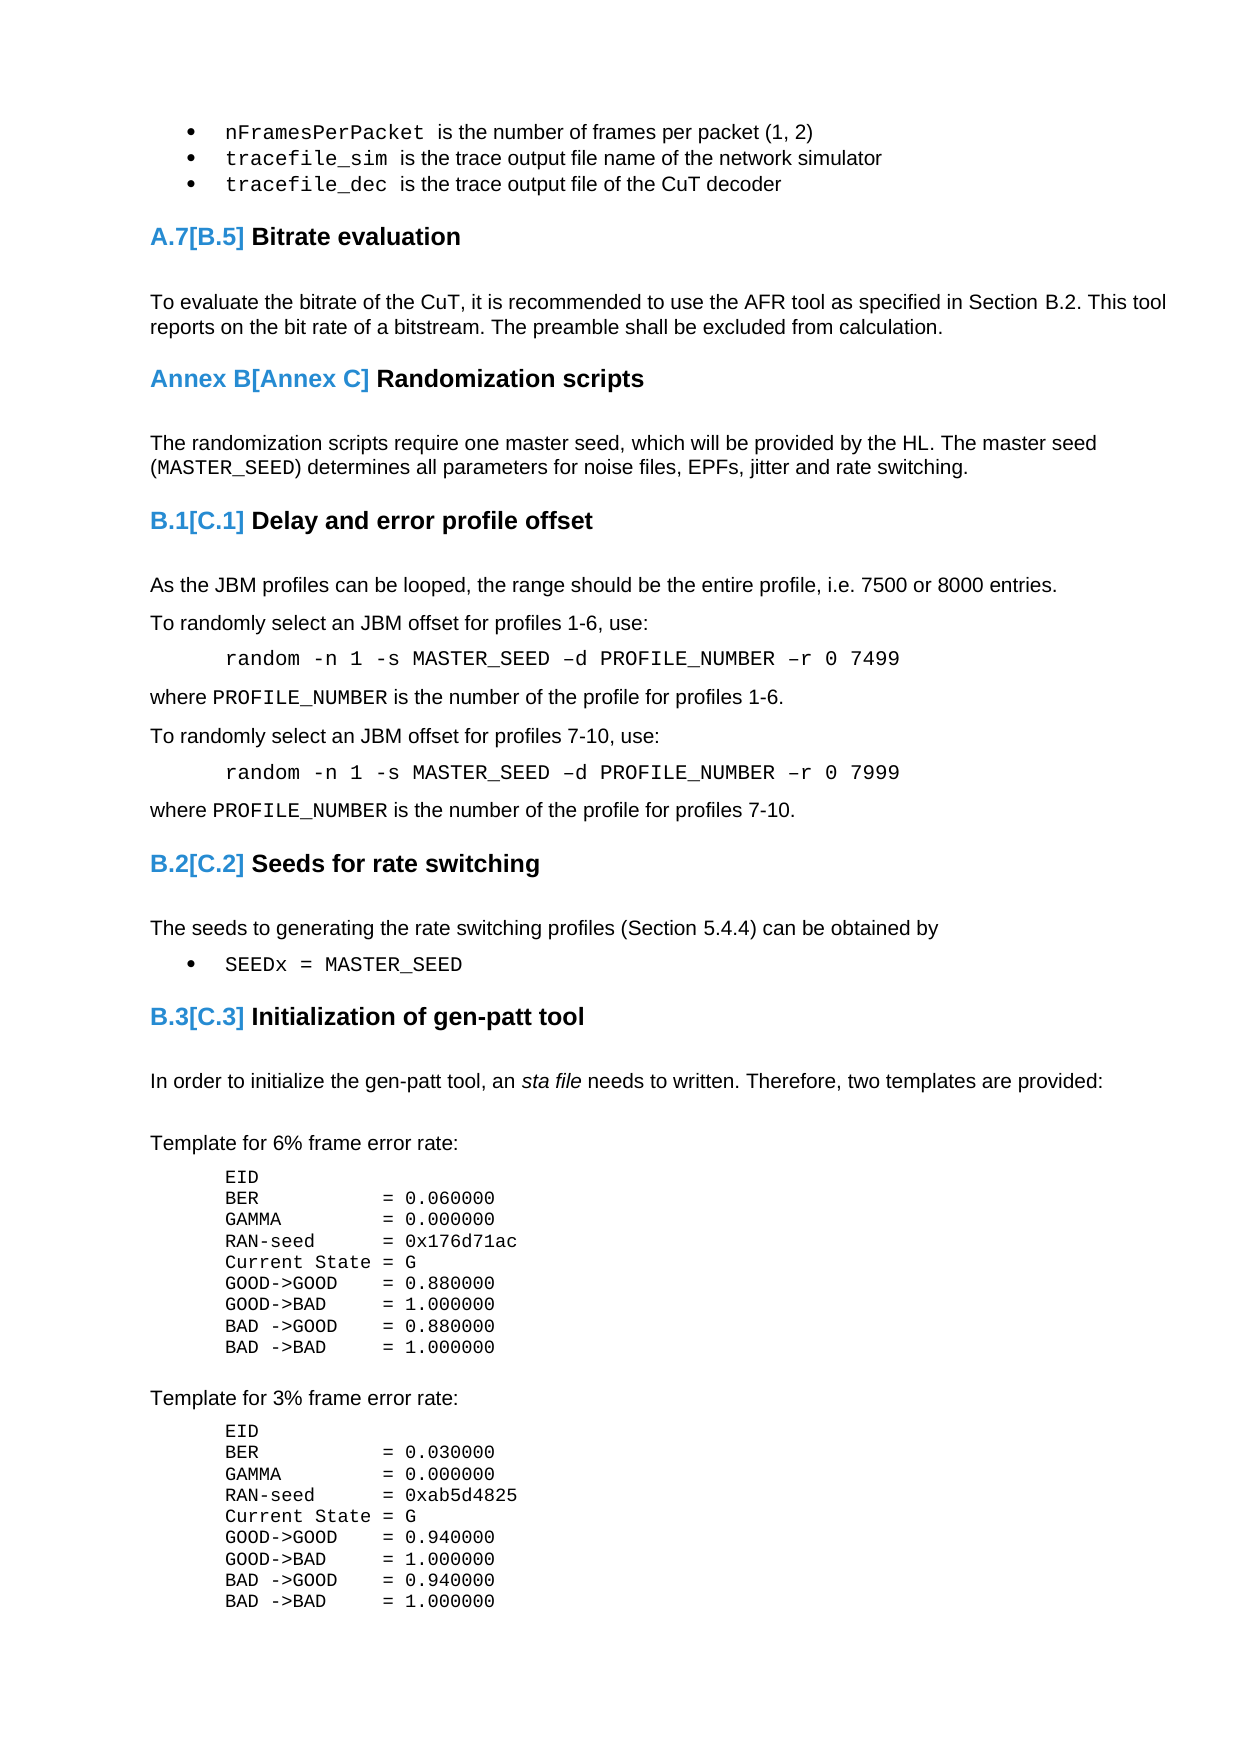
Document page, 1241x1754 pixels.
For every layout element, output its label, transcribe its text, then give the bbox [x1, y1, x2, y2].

text BER = 0.030000 [150, 1443, 1166, 1464]
text BAD ->BAD = 1.000000 [150, 1592, 1166, 1613]
text The seeds to generating the rate switching profiles (Section 5.4.4) can be obtained by [150, 915, 1166, 940]
text Randomization scripts [150, 364, 1166, 392]
text where PROFILE_NUMBER is the number of the profile for profiles 1-6. [150, 684, 1166, 710]
text Template for 3% frame error rate: [150, 1384, 1166, 1409]
text Delay and error profile offset [150, 506, 1146, 534]
text GAMMA = 0.000000 [150, 1210, 1166, 1231]
list tracefile_sim is the trace output file name of the network simulator [187, 146, 1166, 172]
text To evaluate the bitrate of the CuT, it is recommended to use the AFR tool as specified in Section B.2. This tool reports on the bit rate of a bitstream. The preamble shall be excluded from calculation. [150, 289, 1166, 339]
text The randomization scripts require one master seed, which will be provided by the HL. The master seed (MASTER_SEED) determines all parameters for noise files, EPFs, jitter and rate switching. [150, 430, 1166, 481]
text To randomly select an JBM offset for profiles 7-10, use: [150, 723, 1166, 748]
list nFramesPerPacket is the number of frames per packet (1, 2) [187, 120, 1166, 146]
text GOOD->BAD = 1.000000 [150, 1549, 1166, 1571]
text Bitrate evaluation [150, 222, 1146, 251]
text RAN-seed = 0xab5d4825 [150, 1486, 1166, 1507]
text GOOD->BAD = 1.000000 [150, 1295, 1166, 1316]
text Initialization of gen-patt tool [150, 1002, 1146, 1031]
text random -n 1 -s MASTER_SEED –d PROFILE_NUMBER –r 0 7999 [150, 760, 1166, 785]
text Template for 6% frame error rate: [150, 1130, 1166, 1155]
text In order to initialize the gen-patt tool, an sta file needs to written. Therefore, two templates are provided: [150, 1069, 1166, 1093]
text where PROFILE_NUMBER is the number of the profile for profiles 7-10. [150, 798, 1166, 824]
text To randomly select an JBM offset for profiles 1-6, use: [150, 609, 1166, 634]
text Current State = G [150, 1253, 1166, 1274]
text Seeds for rate switching [150, 849, 1146, 877]
list SEEDx = MASTER_SEED [187, 952, 1166, 977]
text GAMMA = 0.000000 [150, 1464, 1166, 1486]
text BER = 0.060000 [150, 1189, 1166, 1210]
text EID [150, 1168, 1166, 1189]
text BAD ->GOOD = 0.880000 [150, 1316, 1166, 1338]
text RAN-seed = 0x176d71ac [150, 1231, 1166, 1253]
text EID [150, 1422, 1166, 1443]
text GOOD->GOOD = 0.940000 [150, 1528, 1166, 1549]
text GOOD->GOOD = 0.880000 [150, 1274, 1166, 1295]
text BAD ->GOOD = 0.940000 [150, 1571, 1166, 1592]
text random -n 1 -s MASTER_SEED –d PROFILE_NUMBER –r 0 7499 [150, 647, 1166, 672]
text Current State = G [150, 1507, 1166, 1528]
list tracefile_dec is the trace output file of the CuT decoder [187, 172, 1166, 197]
text BAD ->BAD = 1.000000 [150, 1338, 1166, 1359]
text As the JBM profiles can be looped, the range should be the entire profile, i.e. 7500 or 8000 entries. [150, 572, 1166, 597]
